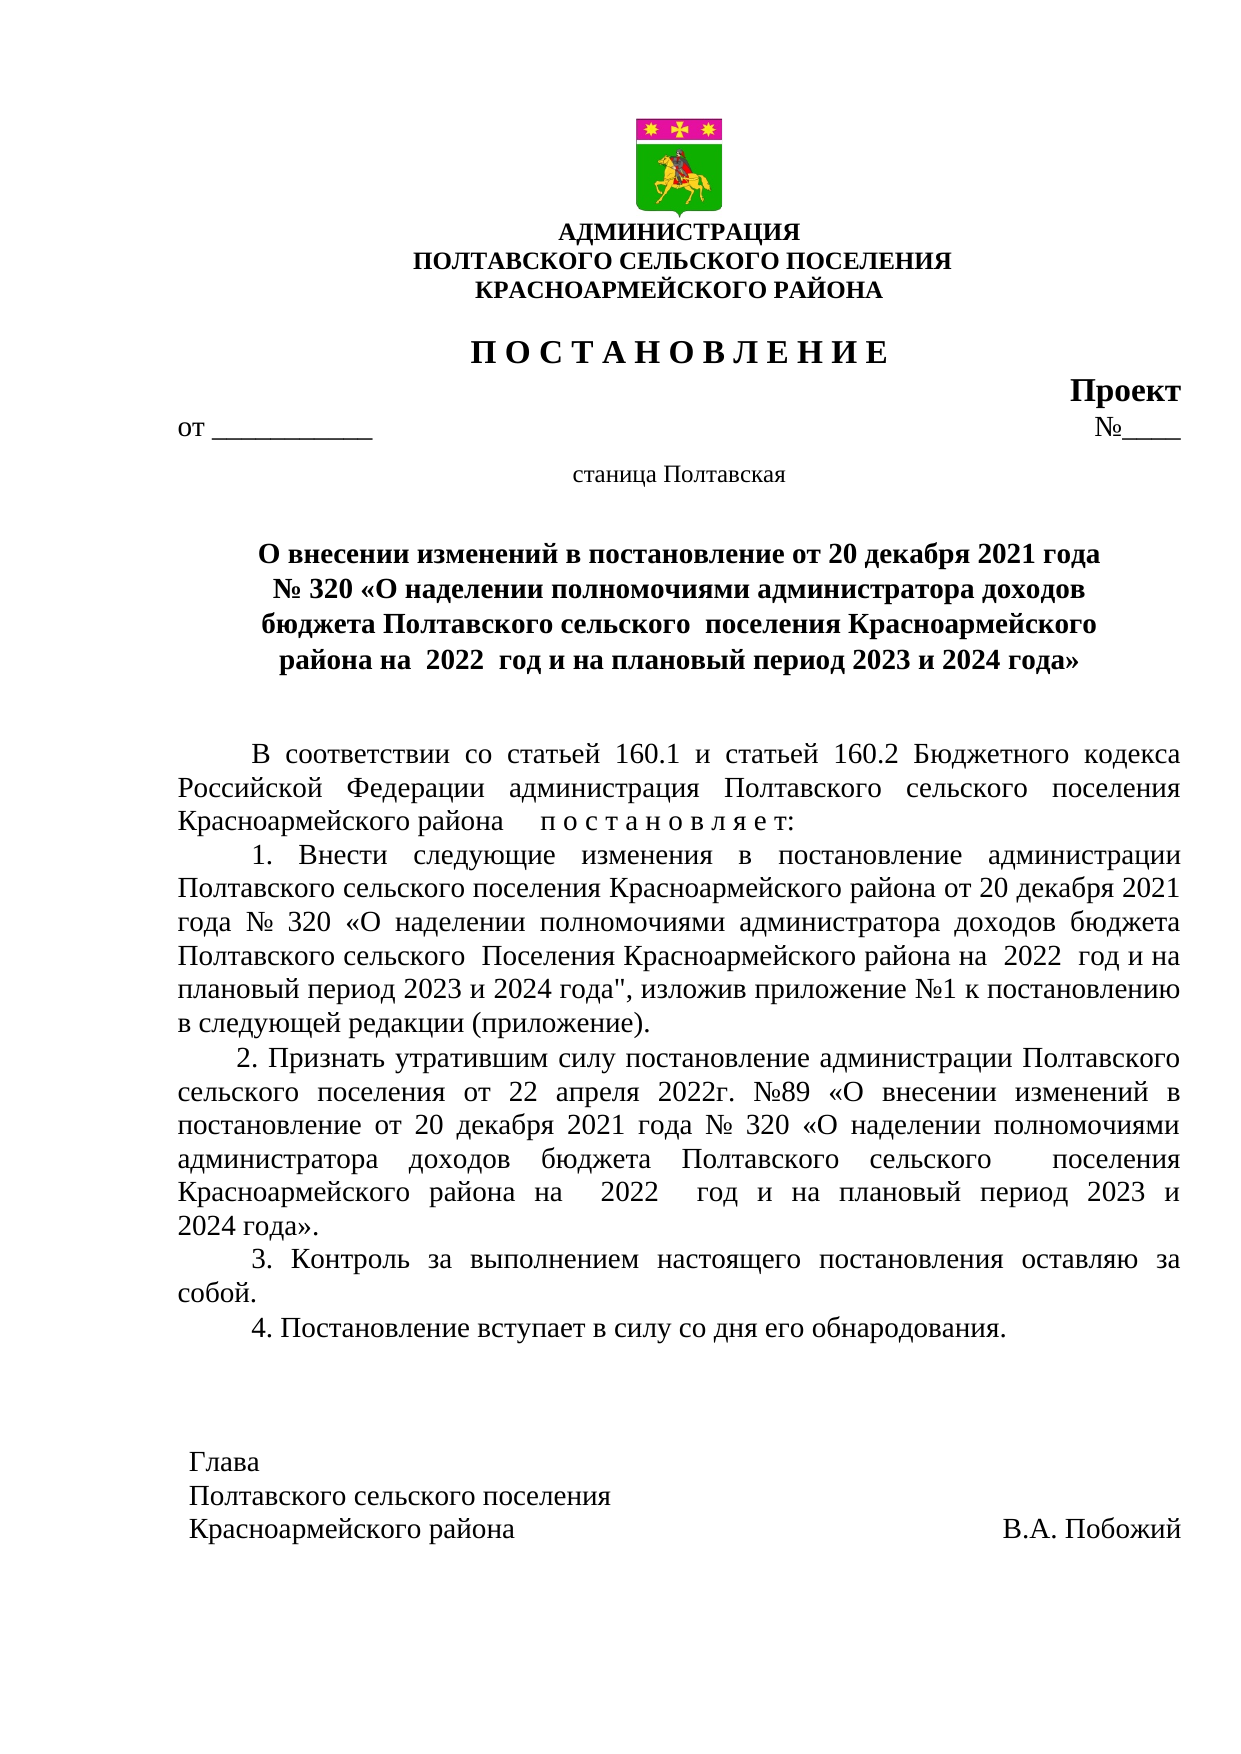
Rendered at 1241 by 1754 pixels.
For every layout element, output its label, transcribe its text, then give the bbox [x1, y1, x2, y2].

text ПОЛТАВСКОГО СЕЛЬСКОГО ПОСЕЛЕНИЯ [177, 246, 1181, 275]
text 2. Признать утратившим силу постановление администрации Полтавского сельского поселения от 22 апреля 2022г. №89 «О внесении изменений в постановление от 20 декабря 2021 года № 320 «О наделении полномочиями администратора доходов бюджета Полтавского сельского поселения Красноармейского района на 2022 год и на плановый период 2023 и 2024 года». [177, 1040, 1181, 1241]
text от ___________ №____ [177, 409, 1181, 442]
text бюджета Полтавского сельского поселения Красноармейского [177, 607, 1181, 640]
text 1. Внести следующие изменения в постановление администрации Полтавского сельского поселения Красноармейского района от 20 декабря 2021 года № 320 «О наделении полномочиями администратора доходов бюджета Полтавского сельского Поселения Красноармейского района на 2022 год и на плановый период 2023 и 2024 года", изложив приложение №1 к постановлению в следующей редакции (приложение). [177, 837, 1181, 1038]
text № 320 «О наделении полномочиями администратора доходов [177, 571, 1181, 605]
text АДМИНИСТРАЦИЯ [177, 217, 1181, 246]
text Проект [177, 371, 1181, 409]
text станица Полтавская [177, 459, 1181, 488]
text П О С Т А Н О В Л Е Н И Е [177, 332, 1181, 371]
picture [636, 118, 723, 218]
text 4. Постановление вступает в силу со дня его обнародования. [177, 1310, 1181, 1344]
text 3. Контроль за выполнением настоящего постановления оставляю за собой. [177, 1241, 1181, 1308]
table_header В.А. Побожий [854, 1444, 1192, 1545]
text КРАСНОАРМЕЙСКОГО РАЙОНА [177, 275, 1181, 303]
subtitle В соответствии со статьей 160.1 и статьей 160.2 Бюджетного кодекса Российской Федерации администрация Полтавского сельского поселения Красноармейского района п о с т а н о в л я е т: [177, 736, 1181, 837]
text района на 2022 год и на плановый период 2023 и 2024 года» [177, 642, 1181, 675]
text О внесении изменений в постановление от 20 декабря 2021 года [177, 536, 1181, 569]
table_header Глава Полтавского сельского поселения Красноармейского района [177, 1444, 854, 1545]
